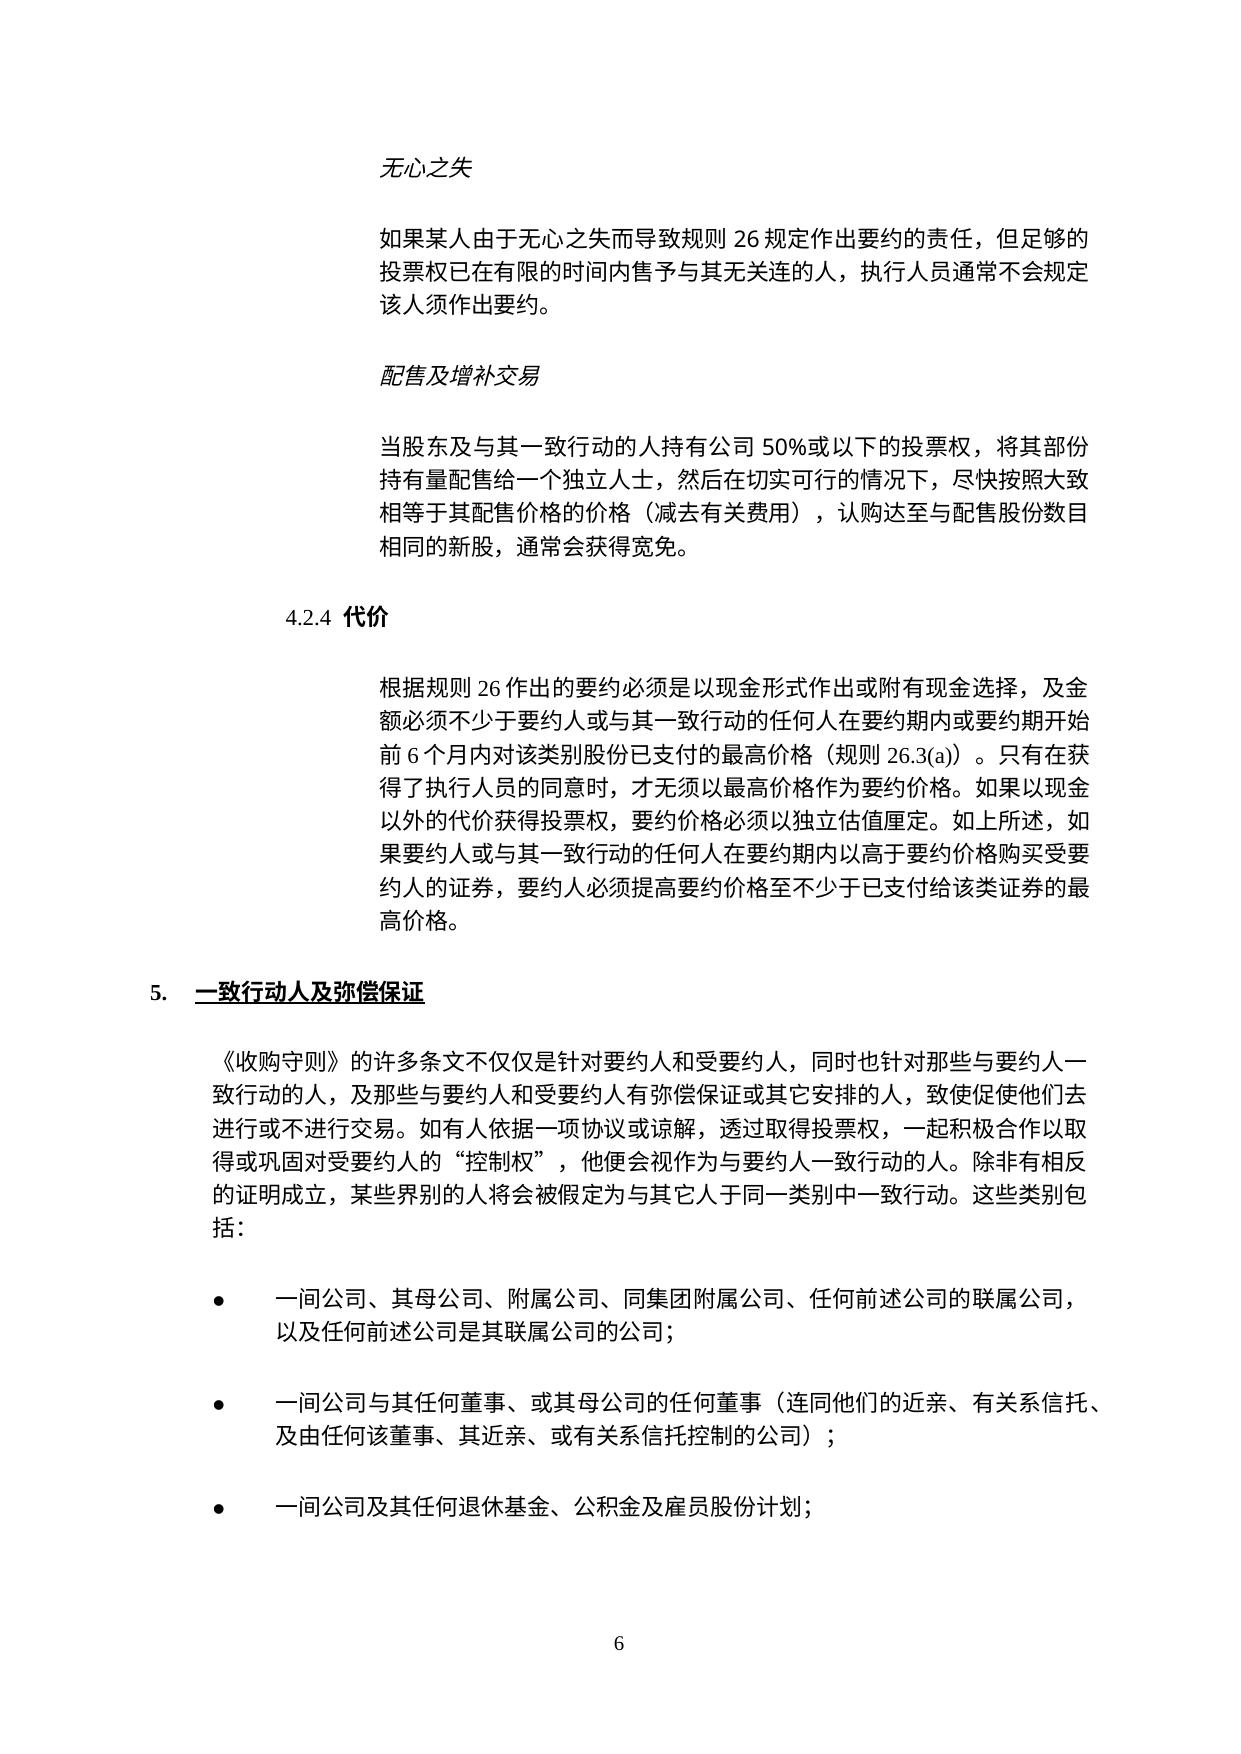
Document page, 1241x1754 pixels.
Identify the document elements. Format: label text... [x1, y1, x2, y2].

text 无心之失 [379, 150, 1090, 183]
list 一间公司与其任何董事、或其母公司的任何董事（连同他们的近亲、有关系信托、及由任何该董事、其近亲、或有关系信托控制的公司）； [212, 1385, 1090, 1451]
subtitle 一致行动人及弥偿保证 [150, 973, 1090, 1007]
list 一间公司、其母公司、附属公司、同集团附属公司、任何前述公司的联属公司，以及任何前述公司是其联属公司的公司； [212, 1281, 1090, 1347]
text 配售及增补交易 [379, 358, 1090, 391]
list 一间公司及其任何退休基金、公积金及雇员股份计划； [212, 1489, 1090, 1522]
text 根据规则26作出的要约必须是以现金形式作出或附有现金选择，及金额必须不少于要约人或与其一致行动的任何人在要约期内或要约期开始前6个月内对该类别股份已支付的最高价格（规则26.3(a)）。只有在获得了执行人员的同意时，才无须以最高价格作为要约价格。如果以现金以外的代价获得投票权，要约价格必须以独立估值厘定。如上所述，如果要约人或与其一致行动的任何人在要约期内以高于要约价格购买受要约人的证券，要约人必须提高要约价格至不少于已支付给该类证券的最高价格。 [379, 670, 1090, 936]
text 当股东及与其一致行动的人持有公司50%或以下的投票权，将其部份持有量配售给一个独立人士，然后在切实可行的情况下，尽快按照大致相等于其配售价格的价格（减去有关费用），认购达至与配售股份数目相同的新股，通常会获得宽免。 [379, 429, 1090, 562]
text 《收购守则》的许多条文不仅仅是针对要约人和受要约人，同时也针对那些与要约人一致行动的人，及那些与要约人和受要约人有弥偿保证或其它安排的人，致使促使他们去进行或不进行交易。如有人依据一项协议或谅解，透过取得投票权，一起积极合作以取得或巩固对受要约人的“控制权”，他便会视作为与要约人一致行动的人。除非有相反的证明成立，某些界别的人将会被假定为与其它人于同一类别中一致行动。这些类别包括： [212, 1044, 1090, 1243]
text 如果某人由于无心之失而导致规则26规定作出要约的责任，但足够的投票权已在有限的时间内售予与其无关连的人，执行人员通常不会规定该人须作出要约。 [379, 221, 1090, 321]
subtitle 代价 [285, 599, 1090, 632]
